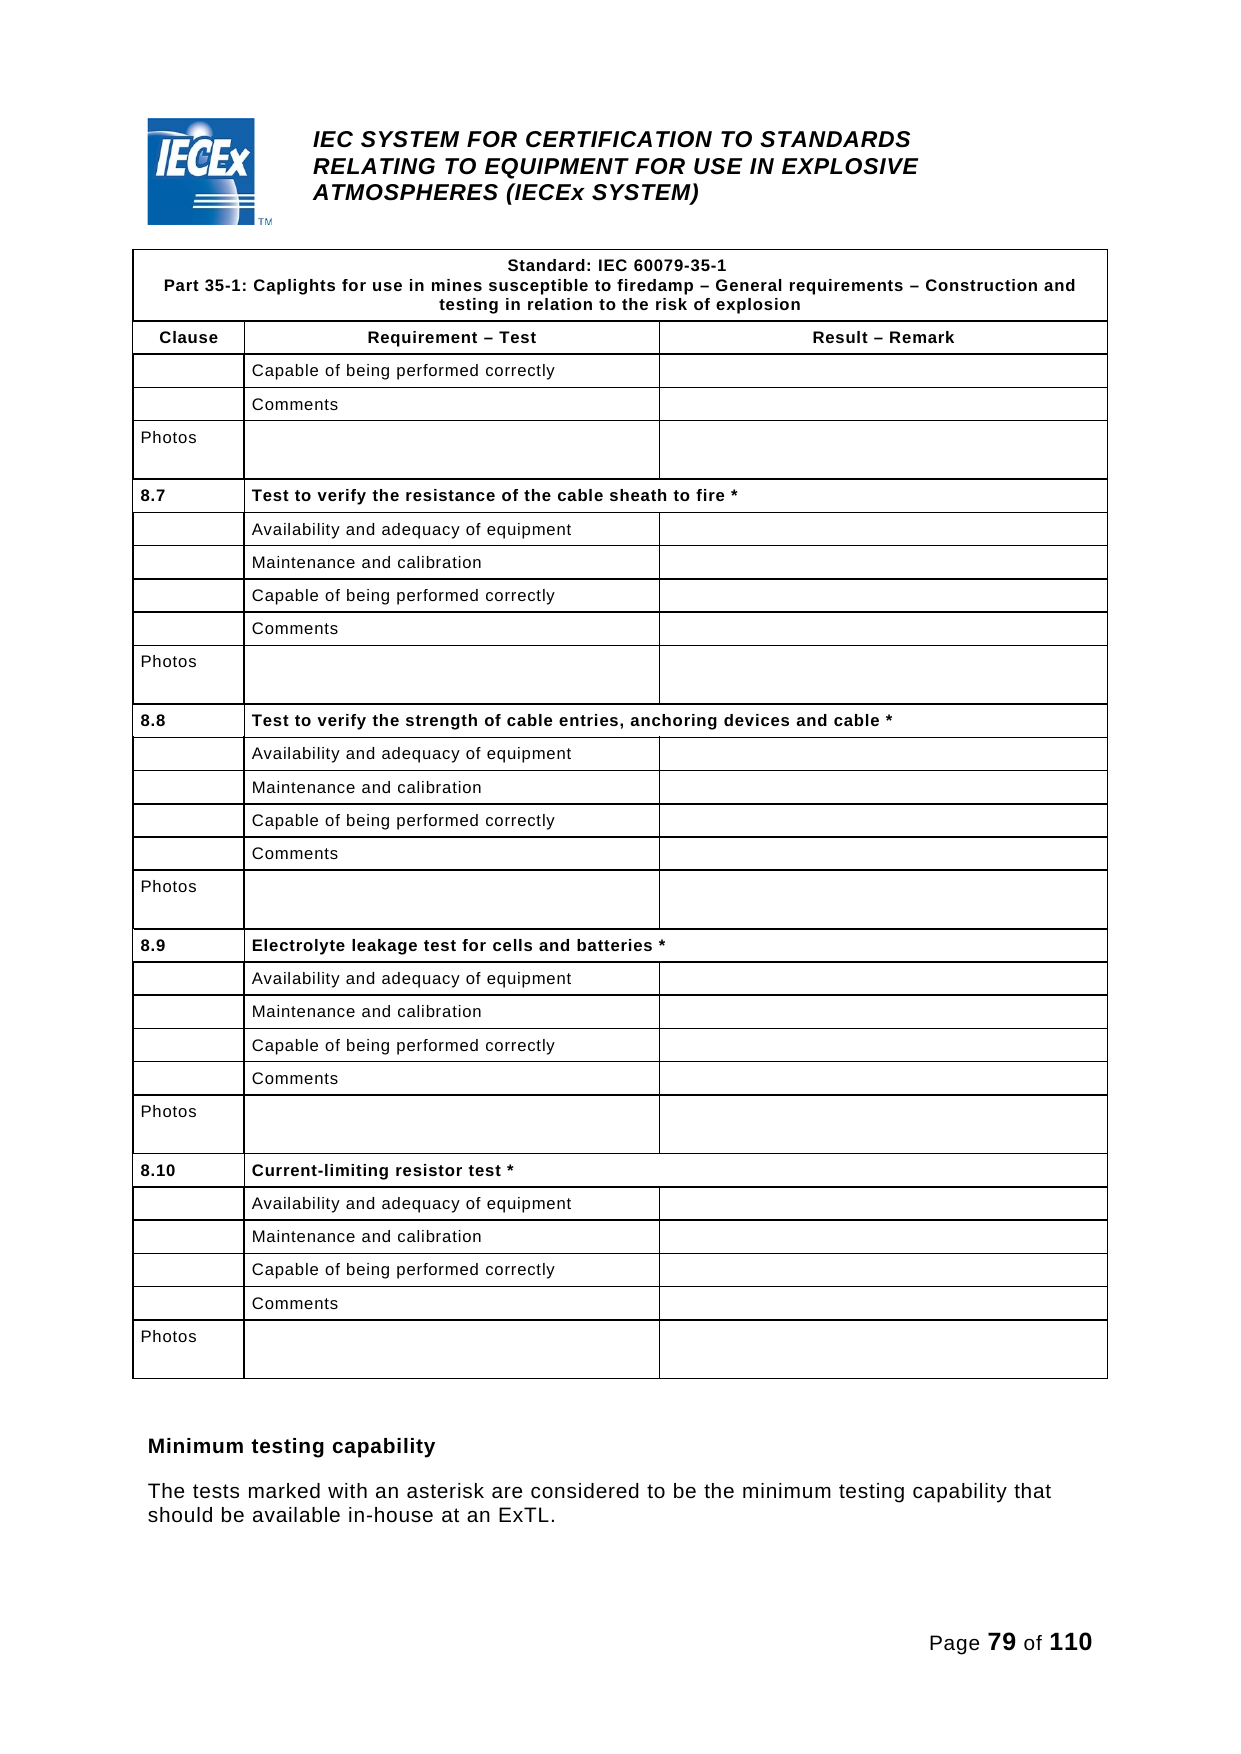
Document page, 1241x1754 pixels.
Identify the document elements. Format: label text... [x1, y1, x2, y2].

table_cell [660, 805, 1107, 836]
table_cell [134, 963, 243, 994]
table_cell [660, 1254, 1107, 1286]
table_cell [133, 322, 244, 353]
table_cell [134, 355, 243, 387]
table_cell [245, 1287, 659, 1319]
picture [147, 118, 272, 225]
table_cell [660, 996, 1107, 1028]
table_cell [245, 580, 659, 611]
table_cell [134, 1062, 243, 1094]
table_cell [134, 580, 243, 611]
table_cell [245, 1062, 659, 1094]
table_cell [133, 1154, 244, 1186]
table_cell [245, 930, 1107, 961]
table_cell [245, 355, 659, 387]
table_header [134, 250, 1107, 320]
text The tests marked with an asterisk are considered to be the minimum testing capability that should be available in-house at an ExTL. [148, 1479, 1092, 1527]
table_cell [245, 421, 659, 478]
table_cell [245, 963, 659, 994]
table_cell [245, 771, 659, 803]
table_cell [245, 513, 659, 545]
text Minimum testing capability [148, 1434, 1092, 1458]
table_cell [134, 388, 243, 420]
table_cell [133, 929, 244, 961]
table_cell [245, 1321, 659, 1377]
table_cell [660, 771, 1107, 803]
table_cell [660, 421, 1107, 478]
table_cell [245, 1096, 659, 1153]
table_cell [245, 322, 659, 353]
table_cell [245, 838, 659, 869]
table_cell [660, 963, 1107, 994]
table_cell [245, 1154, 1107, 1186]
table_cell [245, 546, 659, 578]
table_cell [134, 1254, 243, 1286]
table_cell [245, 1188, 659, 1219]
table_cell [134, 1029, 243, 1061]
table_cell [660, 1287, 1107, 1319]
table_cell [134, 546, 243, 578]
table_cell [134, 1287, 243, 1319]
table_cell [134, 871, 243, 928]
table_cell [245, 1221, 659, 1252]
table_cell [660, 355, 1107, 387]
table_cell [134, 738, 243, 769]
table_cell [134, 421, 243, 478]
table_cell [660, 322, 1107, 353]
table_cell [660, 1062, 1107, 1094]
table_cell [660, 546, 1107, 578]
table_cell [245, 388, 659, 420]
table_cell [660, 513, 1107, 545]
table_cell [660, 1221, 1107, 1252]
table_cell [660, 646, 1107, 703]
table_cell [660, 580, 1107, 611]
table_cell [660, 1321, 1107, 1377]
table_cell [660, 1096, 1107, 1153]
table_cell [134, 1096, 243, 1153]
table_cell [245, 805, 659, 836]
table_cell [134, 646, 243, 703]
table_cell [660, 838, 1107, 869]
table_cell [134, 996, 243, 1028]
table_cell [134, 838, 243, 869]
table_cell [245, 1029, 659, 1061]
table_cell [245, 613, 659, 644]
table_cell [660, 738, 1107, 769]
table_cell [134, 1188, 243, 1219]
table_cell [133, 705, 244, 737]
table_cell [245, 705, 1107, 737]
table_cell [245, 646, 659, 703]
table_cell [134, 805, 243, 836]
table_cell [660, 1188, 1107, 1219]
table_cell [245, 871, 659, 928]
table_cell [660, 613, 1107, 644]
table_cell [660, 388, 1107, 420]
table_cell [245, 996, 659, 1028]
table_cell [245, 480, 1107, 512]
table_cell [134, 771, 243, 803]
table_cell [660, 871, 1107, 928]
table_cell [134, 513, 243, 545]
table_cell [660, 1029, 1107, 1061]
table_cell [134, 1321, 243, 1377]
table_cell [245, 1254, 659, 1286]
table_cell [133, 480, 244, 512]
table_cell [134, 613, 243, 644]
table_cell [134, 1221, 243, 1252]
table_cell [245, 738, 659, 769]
